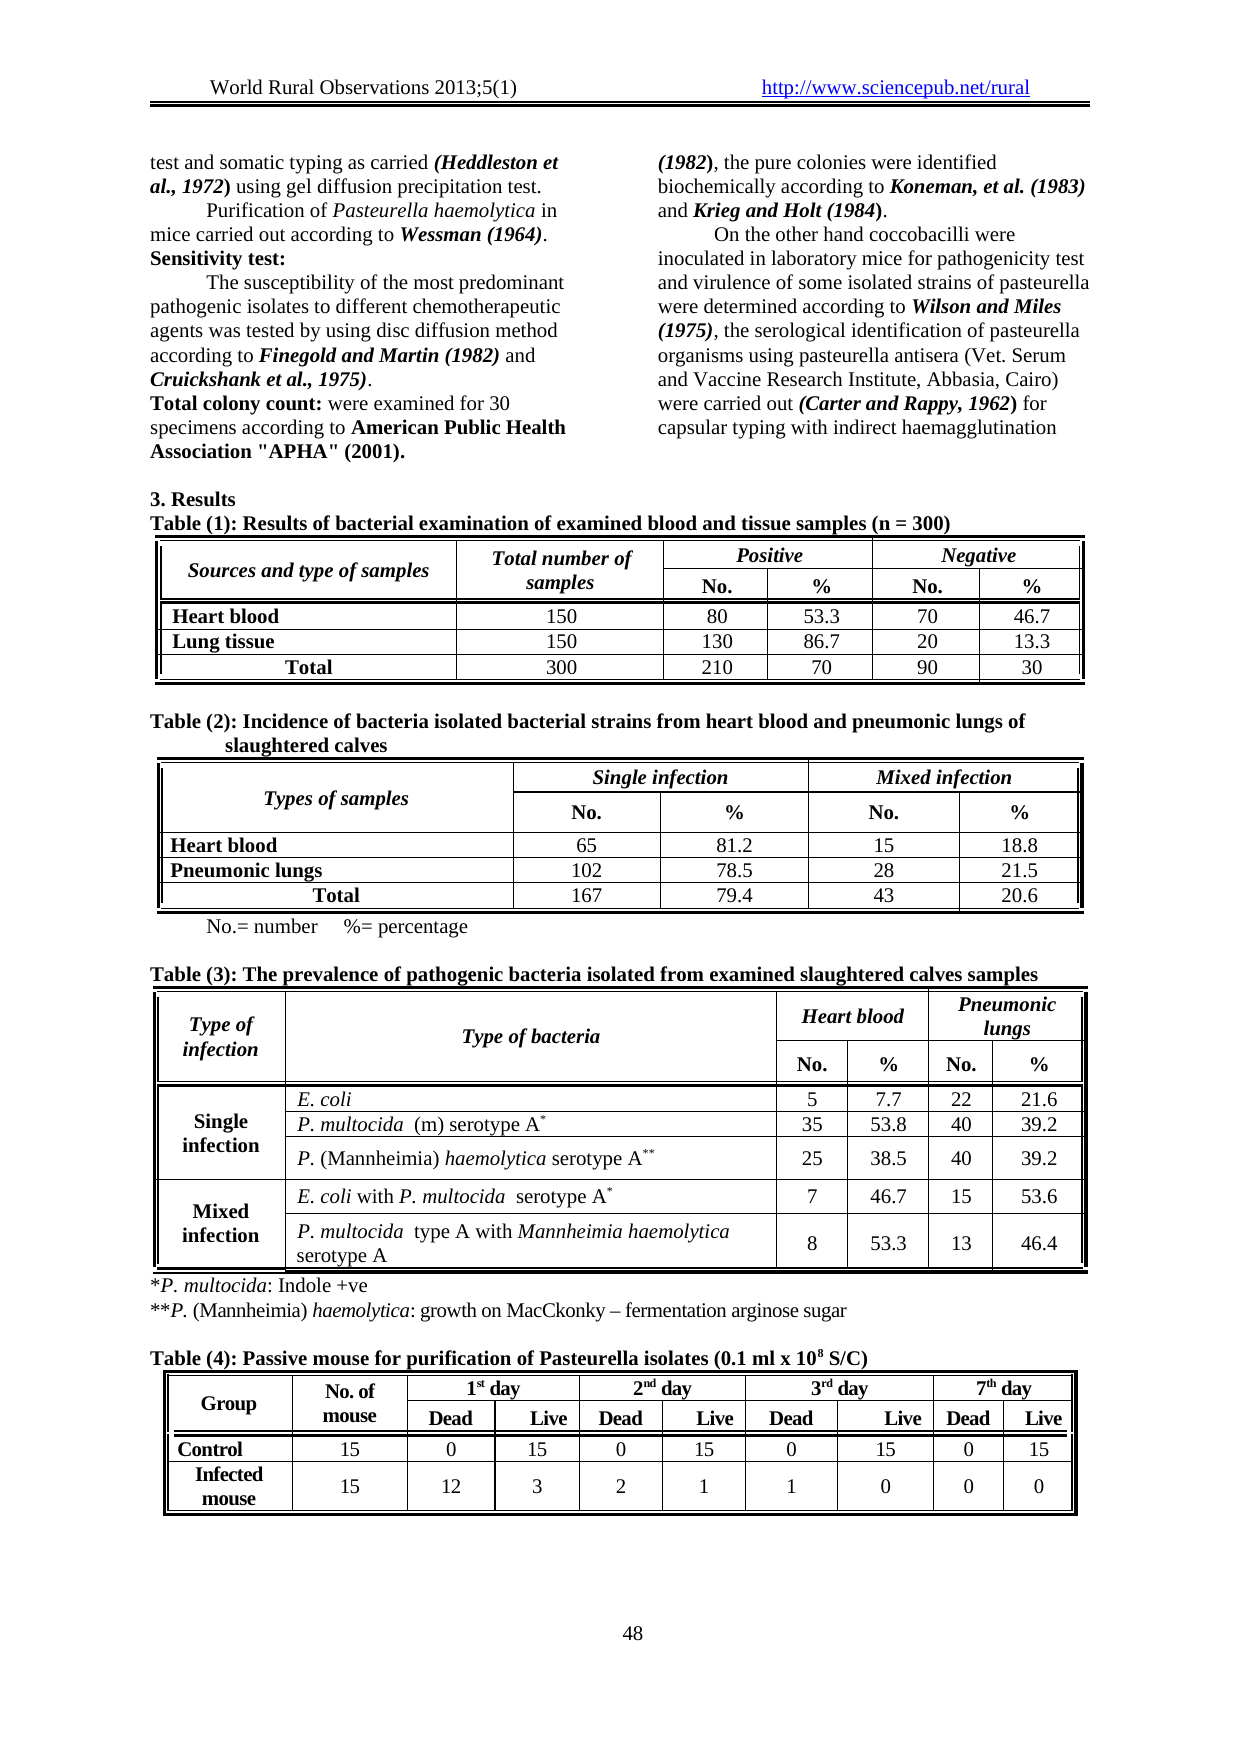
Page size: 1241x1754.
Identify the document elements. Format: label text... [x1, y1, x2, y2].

table_cell P. multocida (m) serotype A* [286, 1112, 776, 1136]
table_cell 15 [293, 1437, 407, 1461]
table_header Group [169, 1376, 292, 1430]
table_cell 20 [873, 630, 979, 653]
table_cell 0 [934, 1437, 1003, 1461]
table_header 7th day [934, 1376, 1071, 1400]
table_cell No. [929, 1041, 992, 1081]
table_cell 53.3 [848, 1214, 928, 1267]
table_cell % [848, 1041, 928, 1081]
table_cell 40 [929, 1112, 992, 1136]
table_cell Single infection [159, 1087, 285, 1178]
table_cell Live [496, 1401, 579, 1430]
table_cell 35 [777, 1112, 847, 1136]
table_cell E. coli with P. multocida serotype A* [286, 1180, 776, 1213]
table_cell 78.5 [661, 858, 808, 882]
table_cell 13.3 [980, 630, 1079, 653]
table_header Pneumonic lungs [929, 989, 1084, 1040]
table_cell 0 [580, 1437, 662, 1461]
table_cell 15 [1004, 1430, 1074, 1461]
table_cell Infected mouse [169, 1462, 292, 1510]
table_cell 0 [838, 1462, 933, 1510]
table_cell 53.6 [993, 1180, 1081, 1213]
table_cell 18.8 [960, 833, 1077, 857]
table_cell 12 [408, 1462, 494, 1510]
table_cell % [980, 569, 1079, 598]
table_cell 39.2 [993, 1137, 1081, 1178]
table_cell 86.7 [768, 630, 872, 653]
table_cell 1 [746, 1462, 837, 1510]
table_cell 15 [809, 833, 959, 857]
table_cell 1 [663, 1462, 745, 1510]
table_header 1st day [408, 1376, 579, 1400]
table_cell 40 [929, 1137, 992, 1178]
table_cell Live [1004, 1401, 1071, 1430]
table_cell 15 [929, 1180, 992, 1213]
table_cell 80 [664, 604, 767, 628]
table_cell 102 [514, 858, 660, 882]
table_cell No. [514, 793, 660, 832]
table_cell Live [838, 1401, 933, 1430]
table_cell 210 [664, 655, 767, 679]
table_cell Dead [408, 1401, 494, 1430]
text 3. Results [150, 487, 1090, 511]
table_cell 28 [809, 858, 959, 882]
text Table (3): The prevalence of pathogenic bacteria isolated from examined slaughtered calves samples [150, 962, 1090, 986]
table_cell 90 [873, 655, 979, 679]
table_cell 70 [873, 604, 979, 628]
table_cell P. multocida type A with Mannheimia haemolytica serotype A [286, 1214, 776, 1267]
table_cell 21.6 [993, 1087, 1081, 1111]
table_header Single infection [514, 763, 808, 791]
table_cell 167 [514, 883, 660, 907]
table_header Mixed infection [809, 760, 1080, 791]
table_cell Heart blood [162, 604, 456, 628]
table_cell Heart blood [163, 833, 513, 857]
table_cell 3 [496, 1462, 579, 1510]
table_cell 20.6 [960, 883, 1080, 907]
table_header Types of samples [160, 760, 513, 832]
table_cell No. [664, 569, 767, 598]
table_cell 150 [457, 604, 663, 628]
table_header Total number of samples [457, 541, 663, 598]
table_cell 46.7 [980, 604, 1079, 628]
table_cell % [768, 569, 872, 598]
text Table (4): Passive mouse for purification of Pasteurella isolates (0.1 ml x 108 S/C) [150, 1346, 1090, 1370]
table_cell 7.7 [848, 1087, 928, 1111]
table_cell 0 [408, 1437, 494, 1461]
table_cell 15 [496, 1437, 579, 1461]
table_cell E. coli [286, 1087, 776, 1111]
table_cell Mixed infection [156, 1180, 285, 1267]
table_cell 53.3 [768, 604, 872, 628]
table_cell 15 [663, 1437, 745, 1461]
table_cell No. [777, 1041, 847, 1081]
table_header 3rd day [746, 1376, 933, 1400]
table_cell % [993, 1041, 1081, 1081]
text Sensitivity test: [150, 246, 583, 270]
table_header Negative [873, 538, 1082, 568]
table_cell 22 [929, 1087, 992, 1111]
table_cell Dead [746, 1401, 837, 1430]
table_cell 65 [514, 833, 660, 857]
table_header Type of infection [156, 989, 285, 1081]
table_cell Dead [934, 1401, 1003, 1430]
text Table (1): Results of bacterial examination of examined blood and tissue samples (n = 300) [150, 511, 1090, 535]
table_cell P. (Mannheimia) haemolytica serotype A** [286, 1137, 776, 1178]
text The susceptibility of the most predominant pathogenic isolates to different chemotherapeutic agents was tested by using disc diffusion method according to Finegold and Martin (1982) and Cruickshank et al., 1975). [150, 270, 583, 391]
table_cell 0 [1004, 1462, 1071, 1510]
table_header Type of bacteria [286, 992, 776, 1081]
table_header Sources and type of samples [158, 538, 457, 598]
table_cell 0 [746, 1437, 837, 1461]
table_cell No. [809, 793, 959, 832]
table_cell 150 [457, 630, 663, 653]
text No.= number %= percentage [150, 914, 1090, 938]
table_cell 43 [809, 883, 959, 907]
table_cell Live [663, 1401, 745, 1430]
table_cell 8 [777, 1214, 847, 1267]
table_header 2nd day [580, 1376, 745, 1400]
table_cell 21.5 [960, 858, 1077, 882]
table_cell Lung tissue [162, 630, 456, 653]
table_cell % [661, 793, 808, 832]
table_cell 53.8 [848, 1112, 928, 1136]
table_cell % [960, 793, 1077, 832]
text Total colony count: were examined for 30 specimens according to American Public Health Association "APHA" (2001). [150, 391, 583, 463]
table_cell 0 [934, 1462, 1003, 1510]
table_cell 300 [457, 655, 663, 679]
table_cell Dead [580, 1401, 662, 1430]
table_cell 7 [777, 1180, 847, 1213]
text Purification of Pasteurella haemolytica in mice carried out according to Wessman (1964). [150, 198, 583, 246]
table_cell 13 [929, 1214, 992, 1267]
table_cell 38.5 [848, 1137, 928, 1178]
text Table (2): Incidence of bacteria isolated bacterial strains from heart blood and pneumonic lungs of slaughtered calves [150, 709, 1090, 757]
table_header Positive [664, 541, 872, 568]
table_cell 2 [580, 1462, 662, 1510]
table_cell 25 [777, 1137, 847, 1178]
table_cell 15 [293, 1462, 407, 1510]
table_cell 39.2 [993, 1112, 1081, 1136]
table_cell 46.7 [848, 1180, 928, 1213]
table_cell Total [160, 883, 513, 907]
table_cell 70 [768, 655, 872, 679]
text **P. (Mannheimia) haemolytica: growth on MacCkonky – fermentation arginose sugar [150, 1297, 1090, 1322]
table_header No. of mouse [293, 1376, 407, 1430]
table_cell Pneumonic lungs [163, 858, 513, 882]
table_cell 130 [664, 630, 767, 653]
table_cell No. [873, 569, 979, 598]
text On the other hand coccobacilli were inoculated in laboratory mice for pathogenicity test and virulence of some isolated strains of pasteurella were determined according to Wilson and Miles (1975), the serological identification of pasteurella organisms using pasteurella antisera (Vet. Serum and Vaccine Research Institute, Abbasia, Cairo) were carried out (Carter and Rappy, 1962) for capsular typing with indirect haemagglutination test and somatic typing as carried (Heddleston et al., 1972) using gel diffusion precipitation test. [658, 222, 1090, 439]
table_cell 81.2 [661, 833, 808, 857]
table_header Heart blood [777, 992, 928, 1040]
table_cell 15 [838, 1437, 933, 1461]
table_cell Control [166, 1430, 292, 1461]
table_cell 5 [777, 1087, 847, 1111]
table_cell 46.4 [993, 1214, 1084, 1267]
table_cell 79.4 [661, 883, 808, 907]
table_cell 30 [980, 655, 1082, 679]
text *P. multocida: Indole +ve [150, 1273, 1090, 1297]
table_cell Total [158, 655, 456, 679]
